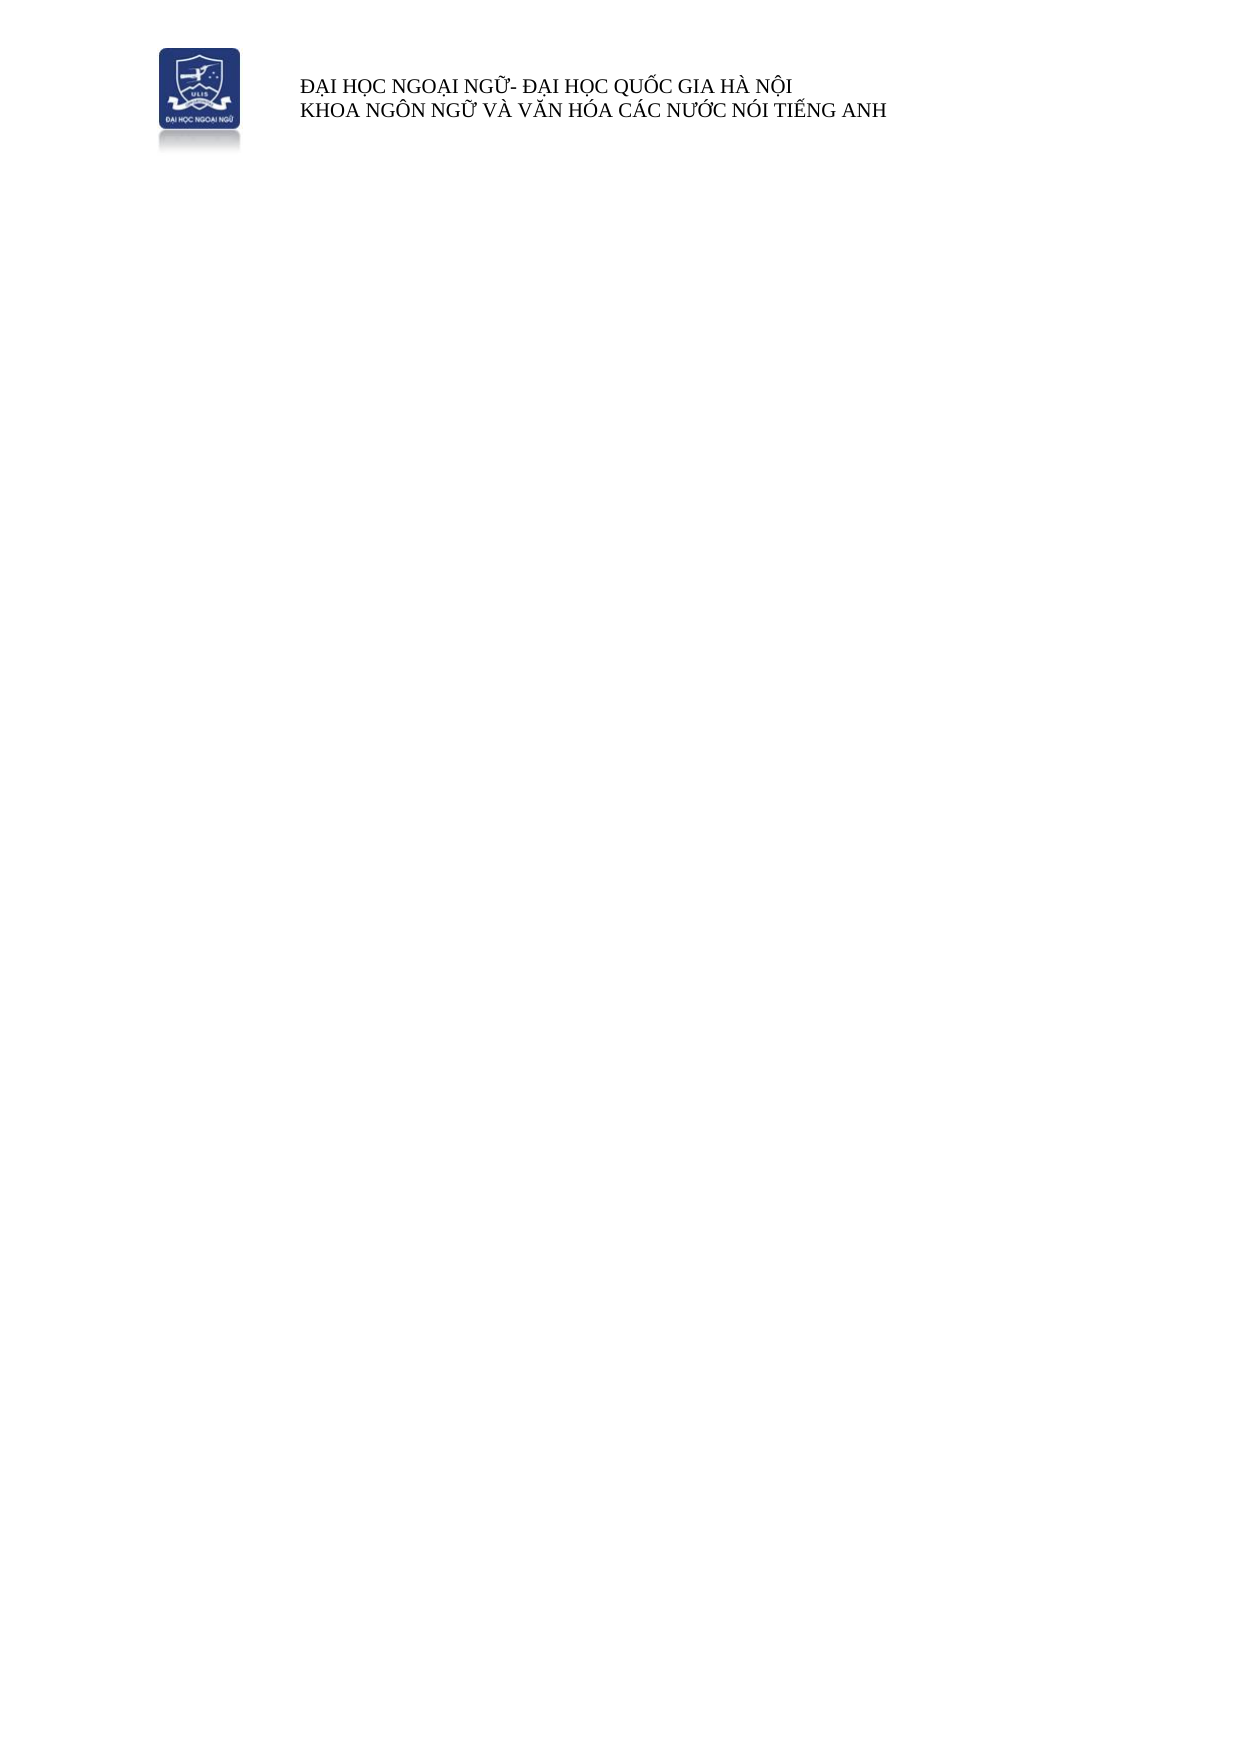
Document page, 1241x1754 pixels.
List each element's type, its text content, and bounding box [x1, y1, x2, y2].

text ĐẠI HỌC NGOẠI NGỮ- ĐẠI HỌC QUỐC GIA HÀ NỘI [300, 74, 888, 98]
picture [157, 48, 243, 156]
text KHOA NGÔN NGỮ VÀ VĂN HÓA CÁC NƯỚC NÓI TIẾNG ANH [300, 98, 888, 122]
